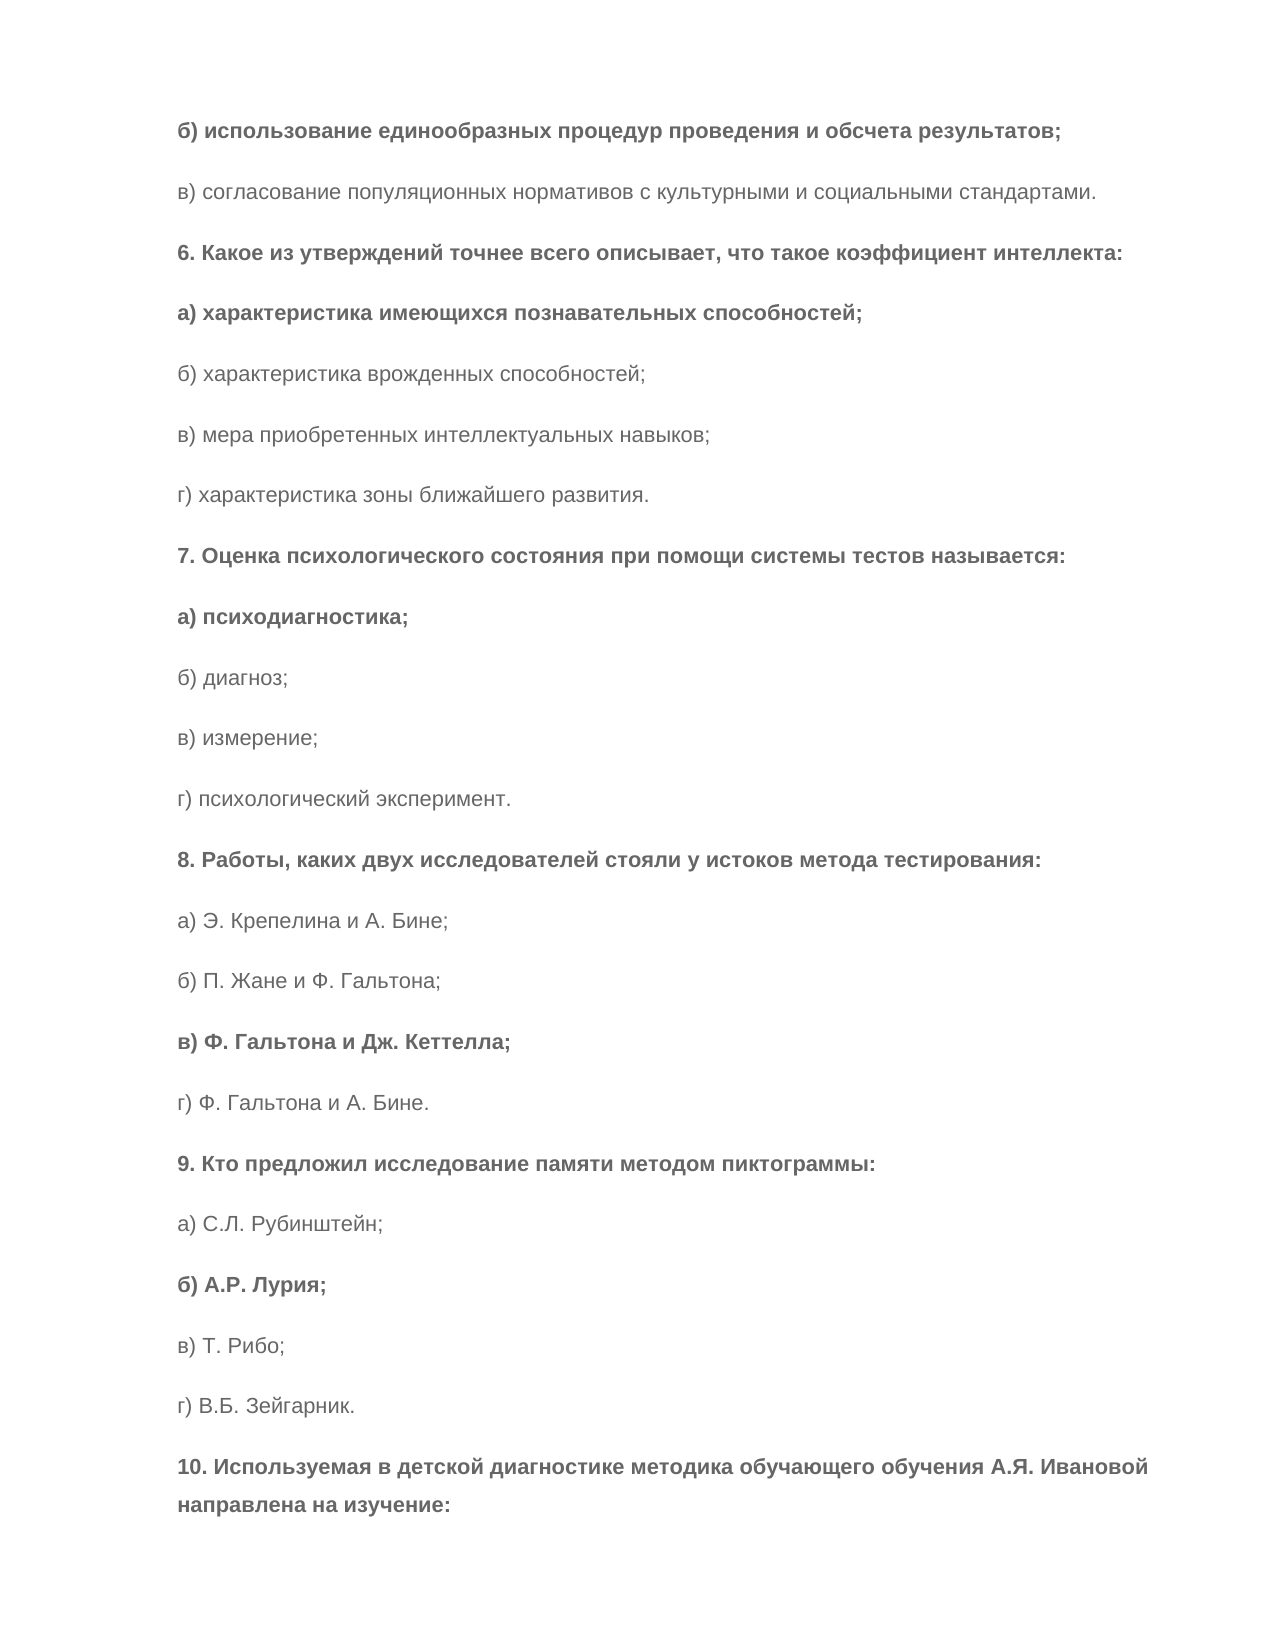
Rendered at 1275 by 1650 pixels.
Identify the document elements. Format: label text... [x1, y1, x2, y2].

text 10. Используемая в детской диагностике методика обучающего обучения А.Я. Ивановой направлена на изучение: [177, 1454, 1216, 1517]
text б) диагноз; [177, 664, 1216, 690]
text в) Т. Рибо; [177, 1333, 1216, 1358]
text в) согласование популяционных нормативов с культурными и социальными стандартами. [177, 179, 1216, 204]
text г) психологический эксперимент. [177, 786, 1216, 811]
text а) характеристика имеющихся познавательных способностей; [177, 300, 1216, 325]
text 8. Работы, каких двух исследователей стояли у истоков метода тестирования: [177, 847, 1216, 872]
text г) Ф. Гальтона и А. Бине. [177, 1090, 1216, 1115]
text а) Э. Крепелина и А. Бине; [177, 907, 1216, 933]
text в) мера приобретенных интеллектуальных навыков; [177, 422, 1216, 447]
text в) Ф. Гальтона и Дж. Кеттелла; [177, 1029, 1216, 1054]
text 9. Кто предложил исследование памяти методом пиктограммы: [177, 1150, 1216, 1176]
text а) С.Л. Рубинштейн; [177, 1211, 1216, 1236]
text б) характеристика врожденных способностей; [177, 361, 1216, 386]
text в) измерение; [177, 725, 1216, 751]
text б) П. Жане и Ф. Гальтона; [177, 968, 1216, 993]
text 7. Оценка психологического состояния при помощи системы тестов называется: [177, 543, 1216, 568]
text б) А.Р. Лурия; [177, 1272, 1216, 1297]
text г) В.Б. Зейгарник. [177, 1393, 1216, 1418]
text 6. Какое из утверждений точнее всего описывает, что такое коэффициент интеллекта: [177, 239, 1216, 265]
text б) использование единообразных процедур проведения и обсчета результатов; [177, 118, 1216, 143]
text г) характеристика зоны ближайшего развития. [177, 482, 1216, 508]
text а) психодиагностика; [177, 604, 1216, 629]
